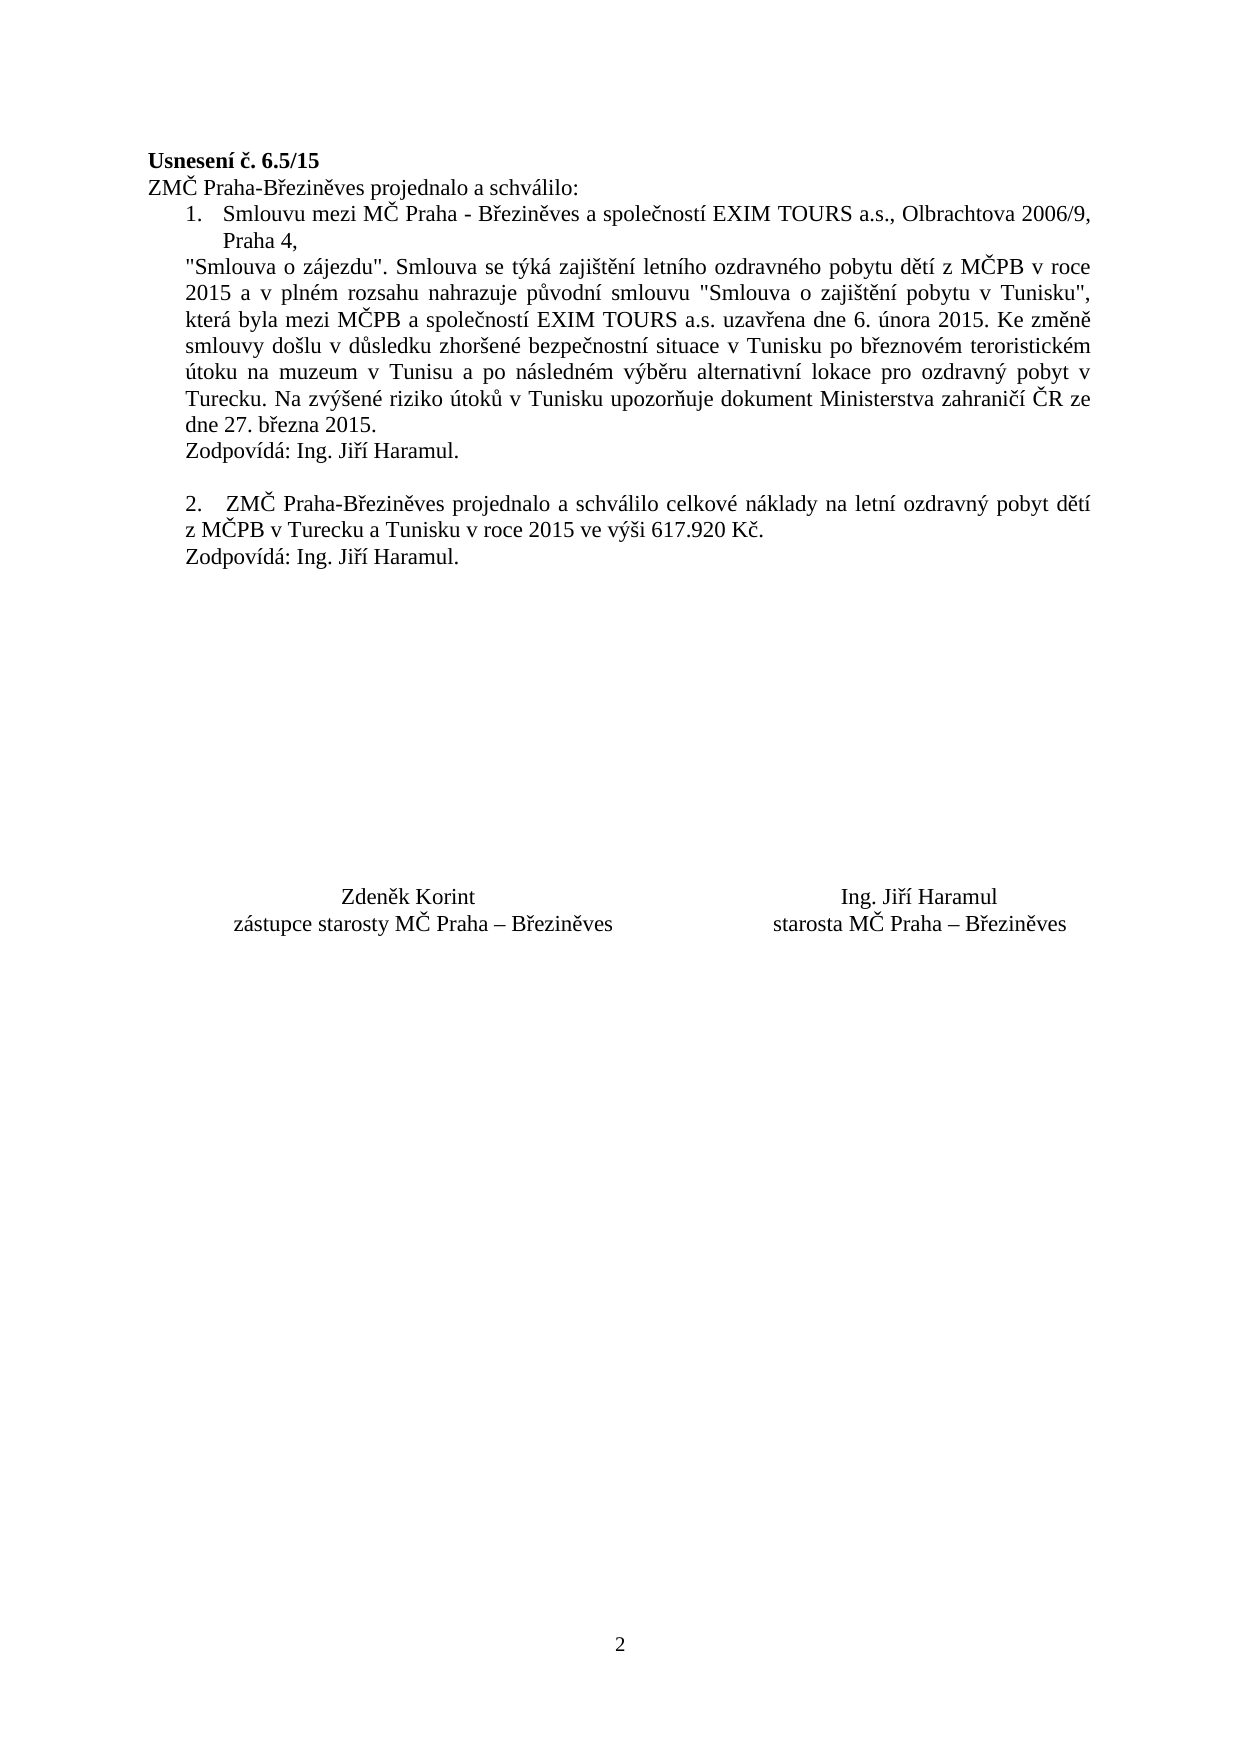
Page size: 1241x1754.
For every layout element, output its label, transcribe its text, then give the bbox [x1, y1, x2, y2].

text 2. ZMČ Praha-Březiněves projednalo a schválilo celkové náklady na letní ozdravný pobyt dětí z MČPB v Turecku a Tunisku v roce 2015 ve výši 617.920 Kč. [185, 464, 1093, 543]
text ZMČ Praha-Březiněves projednalo a schválilo: [148, 174, 1093, 200]
text Zodpovídá: Ing. Jiří Haramul. [177, 543, 1093, 569]
list Smlouvu mezi MČ Praha - Březiněves a společností EXIM TOURS a.s., Olbrachtova 2006/9, Praha 4, [185, 200, 1093, 253]
text Zdeněk Korint Ing. Jiří Haramul [148, 883, 1093, 909]
text Usnesení č. 6.5/15 [148, 148, 1093, 174]
text Zodpovídá: Ing. Jiří Haramul. [185, 437, 1093, 464]
text "Smlouva o zájezdu". Smlouva se týká zajištění letního ozdravného pobytu dětí z MČPB v roce 2015 a v plném rozsahu nahrazuje původní smlouvu "Smlouva o zajištění pobytu v Tunisku", která byla mezi MČPB a společností EXIM TOURS a.s. uzavřena dne 6. února 2015. Ke změně smlouvy došlu v důsledku zhoršené bezpečnostní situace v Tunisku po březnovém teroristickém útoku na muzeum v Tunisu a po následném výběru alternativní lokace pro ozdravný pobyt v Turecku. Na zvýšené riziko útoků v Tunisku upozorňuje dokument Ministerstva zahraničí ČR ze dne 27. března 2015. [185, 253, 1093, 437]
text zástupce starosty MČ Praha – Březiněves starosta MČ Praha – Březiněves [148, 909, 1093, 936]
